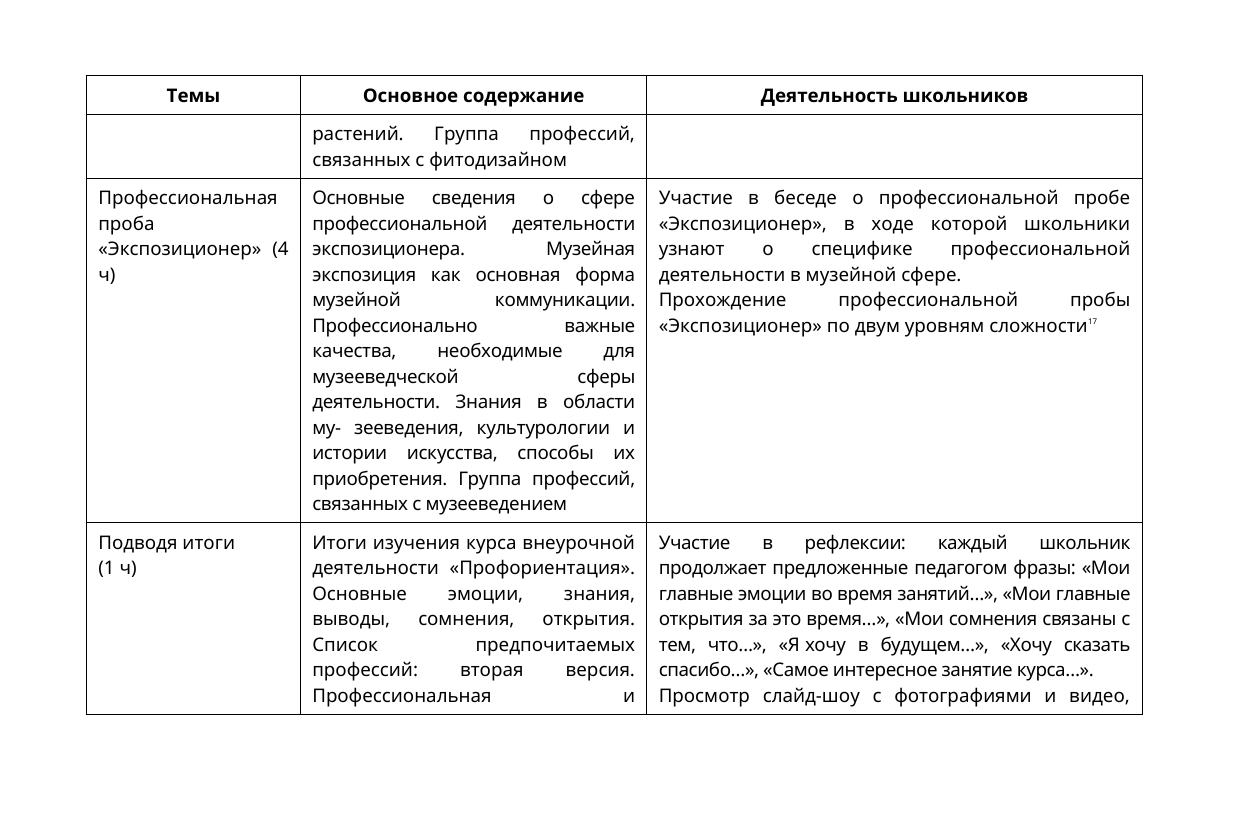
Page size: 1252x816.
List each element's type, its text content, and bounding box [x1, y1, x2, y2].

table_cell Профессиональная проба «Экспозиционер» (4 ч) [87, 179, 300, 522]
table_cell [647, 523, 1142, 714]
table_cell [301, 115, 646, 177]
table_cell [647, 115, 1142, 177]
table_header Деятельность школьников [647, 76, 1142, 113]
table_header Основное содержание [301, 76, 646, 113]
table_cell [87, 115, 300, 177]
table_cell Участие в беседе о профессиональной пробе «Экспозиционер», в ходе которой школьники узнают о специфике профессиональной деятельности в музейной сфере. Прохождение профессиональной пробы «Экспозиционер» по двум уровням сложности17 [647, 179, 1142, 522]
table_header Темы [87, 76, 300, 113]
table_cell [301, 523, 646, 714]
table_cell Основные сведения о сфере профессиональной деятельности экспозиционера. Музейная экспозиция как основная форма музейной коммуникации. Профессионально важные качества, необходимые для музееведческой сферы деятельности. Знания в области му- зееведения, культурологии и истории искусства, способы их приобретения. Группа профессий, связанных с музееведением [301, 179, 646, 522]
table_cell Подводя итоги (1 ч) [87, 523, 300, 714]
